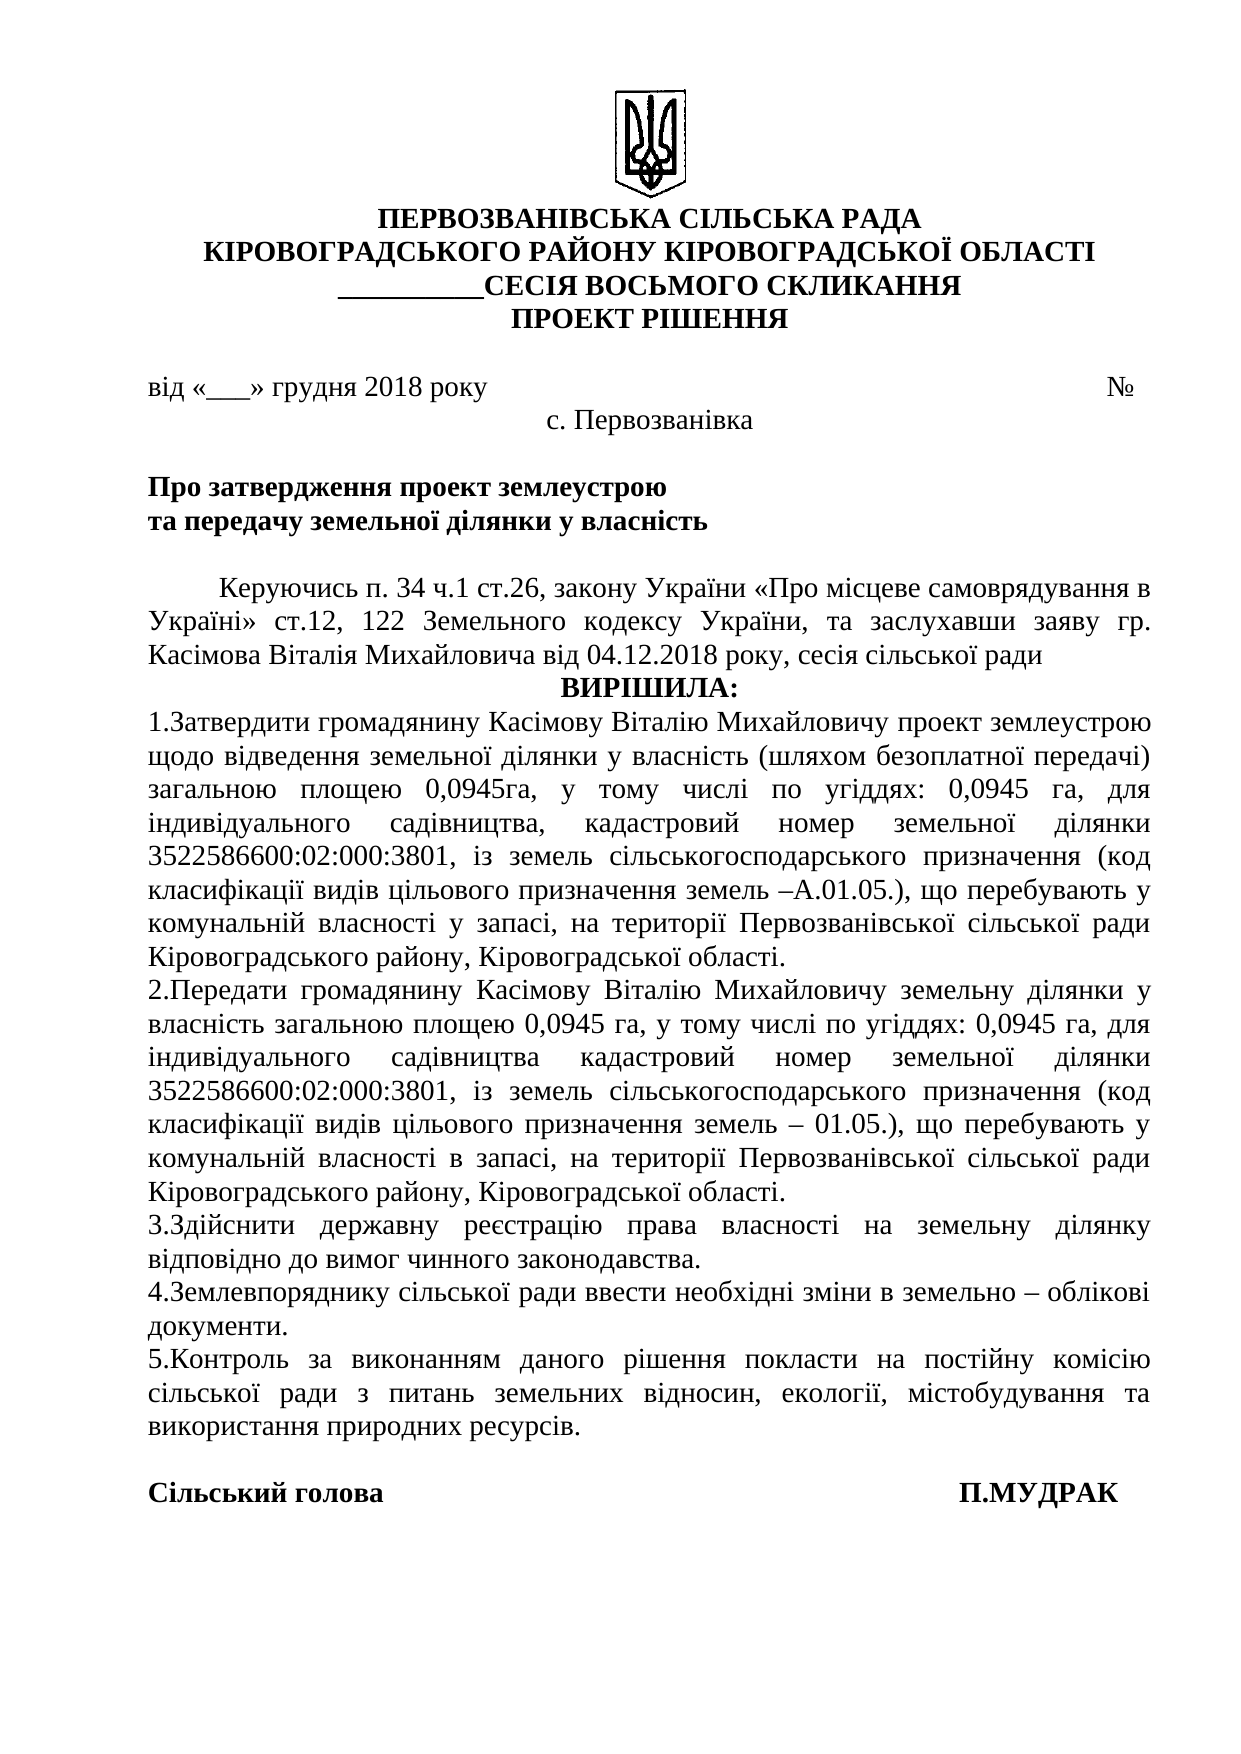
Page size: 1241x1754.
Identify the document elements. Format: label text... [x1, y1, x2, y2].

text ПЕРВОЗВАНІВСЬКА СІЛЬСЬКА РАДА [148, 201, 1152, 234]
text 4.Землевпоряднику сільської ради ввести необхідні зміни в земельно – облікові документи. [148, 1274, 1152, 1341]
text 1.Затвердити громадянину Касімову Віталію Михайловичу проект землеустрою щодо відведення земельної ділянки у власність (шляхом безоплатної передачі) загальною площею 0,0945га, у тому числі по угіддях: 0,0945 га, для індивідуального садівництва, кадастровий номер земельної ділянки 3522586600:02:000:3801, із земель сільськогосподарського призначення (код класифікації видів цільового призначення земель –А.01.05.), що перебувають у комунальній власності у запасі, на території Первозванівської сільської ради Кіровоградського району, Кіровоградської області. [148, 704, 1152, 972]
text 3.Здійснити державну реєстрацію права власності на земельну ділянку відповідно до вимог чинного законодавства. [148, 1207, 1152, 1274]
text с. Первозванівка [148, 402, 1152, 436]
text Сільський голова П.МУДРАК [148, 1476, 1152, 1509]
text __________СЕСІЯ ВОСЬМОГО СКЛИКАННЯ [148, 268, 1152, 302]
text Керуючись п. 34 ч.1 ст.26, закону України «Про місцеве самоврядування в Україні» ст.12, 122 Земельного кодексу України, та заслухавши заяву гр. Касімова Віталія Михайловича від 04.12.2018 року, сесія сільської ради [148, 570, 1152, 671]
text та передачу земельної ділянки у власність [148, 503, 1152, 536]
text ВИРІШИЛА: [148, 671, 1152, 704]
text 5.Контроль за виконанням даного рішення покласти на постійну комісію сільської ради з питань земельних відносин, екології, містобудування та використання природних ресурсів. [148, 1341, 1152, 1442]
picture [612, 88, 688, 201]
text Про затвердження проект землеустрою [148, 469, 1152, 503]
text 2.Передати громадянину Касімову Віталію Михайловичу земельну ділянки у власність загальною площею 0,0945 га, у тому числі по угіддях: 0,0945 га, для індивідуального садівництва кадастровий номер земельної ділянки 3522586600:02:000:3801, із земель сільськогосподарського призначення (код класифікації видів цільового призначення земель – 01.05.), що перебувають у комунальній власності в запасі, на території Первозванівської сільської ради Кіровоградського району, Кіровоградської області. [148, 972, 1152, 1207]
text ПРОЕКТ РІШЕННЯ [148, 302, 1152, 335]
text від «___» грудня 2018 року № [148, 369, 1152, 402]
text КІРОВОГРАДСЬКОГО РАЙОНУ КІРОВОГРАДСЬКОЇ ОБЛАСТІ [148, 234, 1152, 268]
